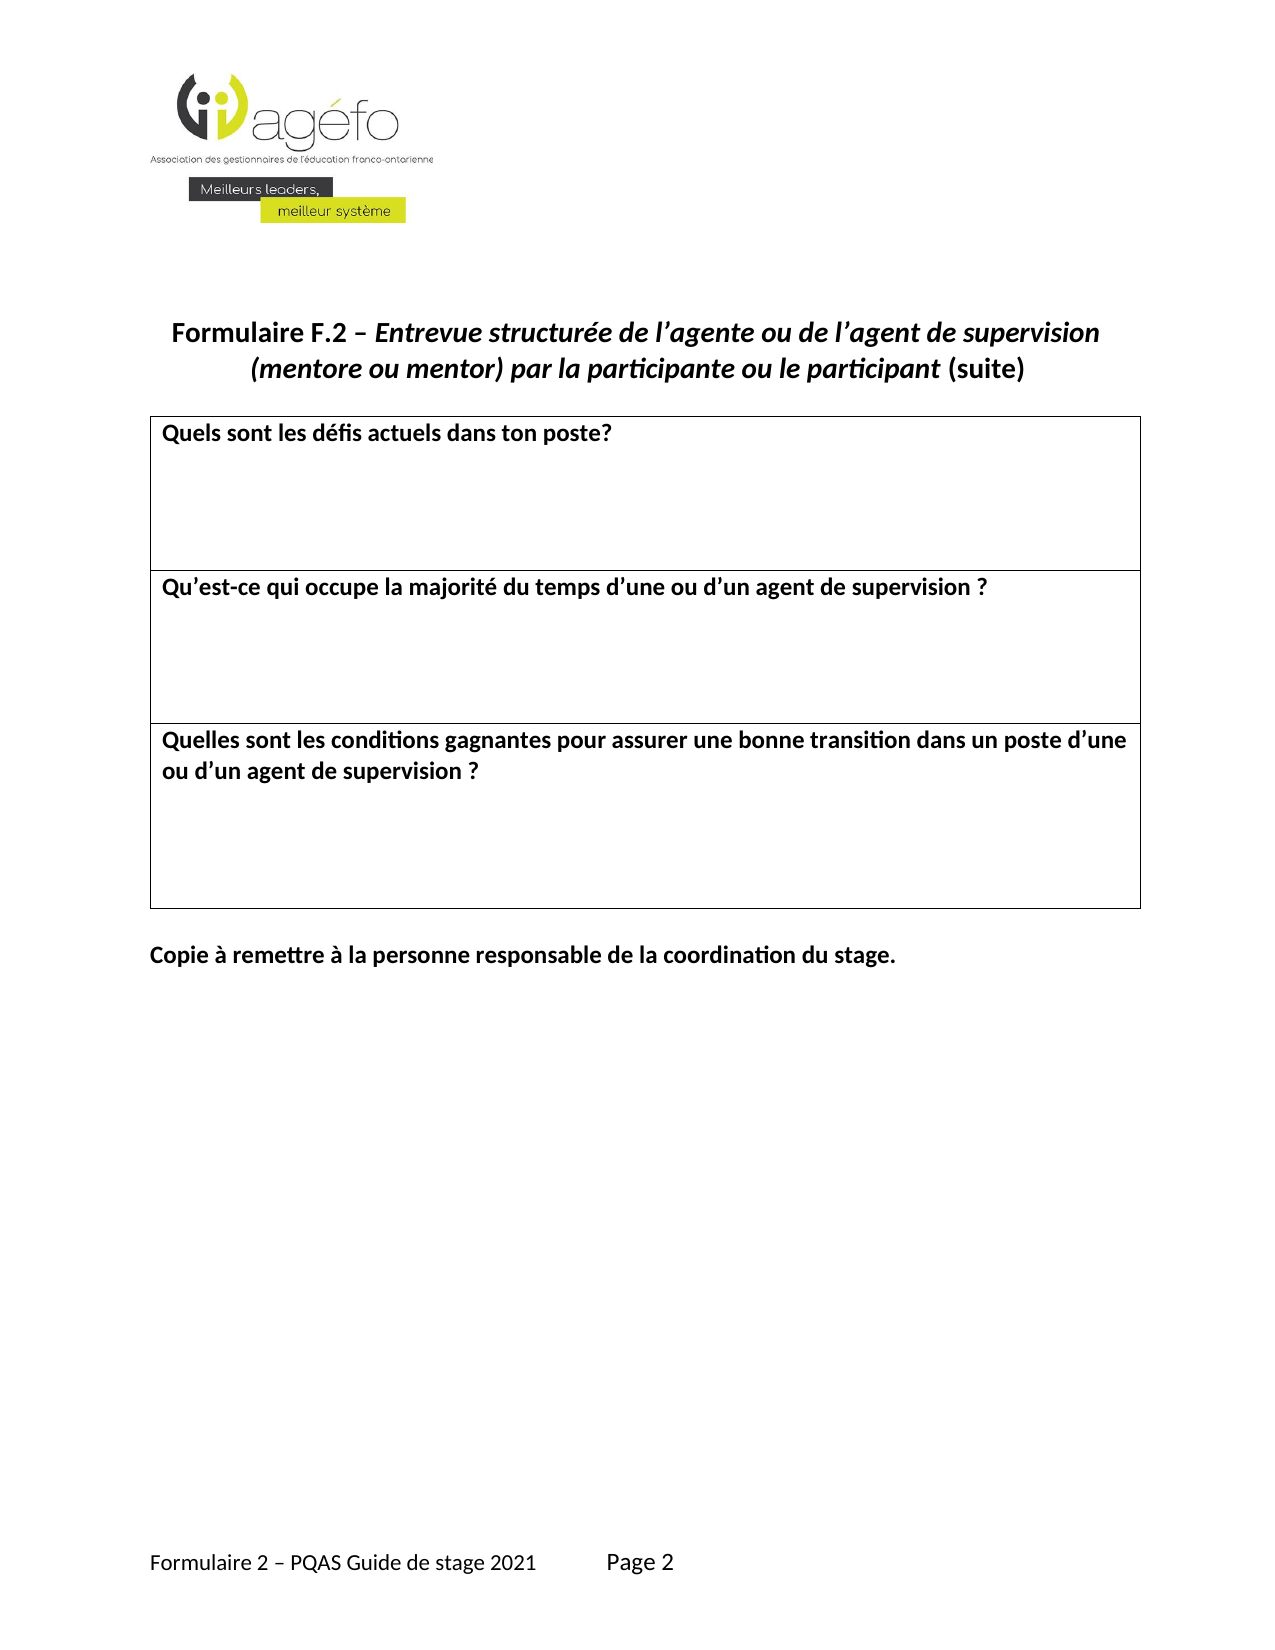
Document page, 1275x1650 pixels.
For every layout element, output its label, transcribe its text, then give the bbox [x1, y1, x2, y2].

picture [150, 73, 433, 223]
table_cell Qu’est-ce qui occupe la majorité du temps d’une ou d’un agent de supervision ? [151, 571, 1140, 723]
text Copie à remettre à la personne responsable de la coordination du stage. [150, 939, 1125, 969]
text Formulaire F.2 – Entrevue structurée de l’agente ou de l’agent de supervision (mentore ou mentor) par la participante ou le participant (suite) [150, 314, 1125, 386]
table_header Quels sont les défis actuels dans ton poste? [151, 417, 1140, 570]
table_cell Quelles sont les conditions gagnantes pour assurer une bonne transition dans un poste d’une ou d’un agent de supervision ? [151, 724, 1140, 907]
